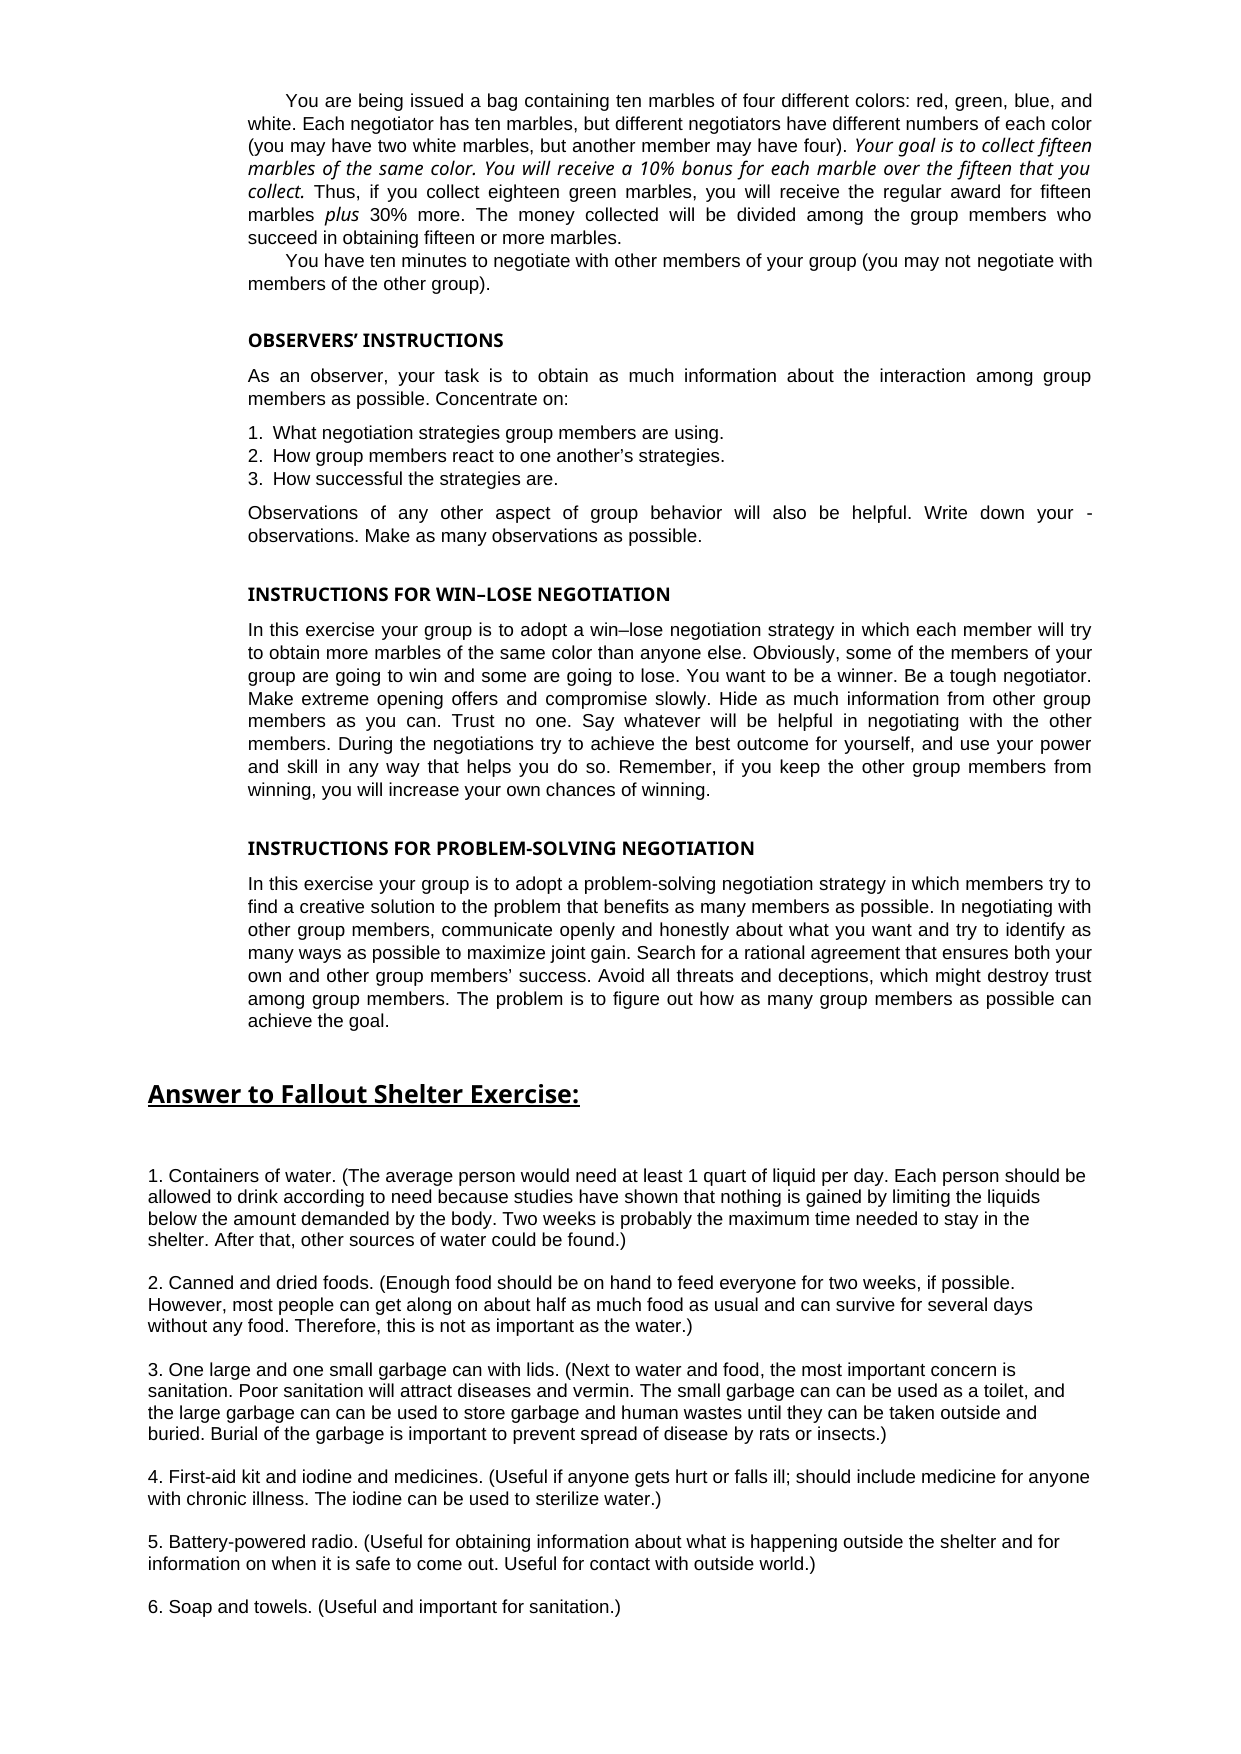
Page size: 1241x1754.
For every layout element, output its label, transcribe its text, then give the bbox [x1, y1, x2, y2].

text 1. Containers of water. (The average person would need at least 1 quart of liquid per day. Each person should be allowed to drink according to need because studies have shown that nothing is gained by limiting the liquids below the amount demanded by the body. Two weeks is probably the maximum time needed to stay in the shelter. After that, other sources of water could be found.) [148, 1164, 1093, 1251]
text You are being issued a bag containing ten marbles of four different colors: red, green, blue, and white. Each negotiator has ten marbles, but different negotiators have different numbers of each color (you may have two white marbles, but another member may have four). Your goal is to collect fifteen marbles of the same color. You will receive a 10% bonus for each marble over the fifteen that you collect. Thus, if you collect eighteen green marbles, you will receive the regular award for fifteen marbles plus 30% more. The money collected will be divided among the group members who succeed in obtaining fifteen or more marbles. [248, 89, 1093, 249]
text 4. First-aid kit and iodine and medicines. (Useful if anyone gets hurt or falls ill; should include medicine for anyone with chronic illness. The iodine can be used to sterilize water.) [148, 1466, 1093, 1509]
text In this exercise your group is to adopt a problem-solving negotiation strategy in which members try to find a creative solution to the problem that benefits as many members as possible. In negotiating with other group members, communicate openly and honestly about what you want and try to identify as many ways as possible to maximize joint gain. Search for a rational agreement that ensures both your own and other group members’ success. Avoid all threats and deceptions, which might destroy trust among group members. The problem is to figure out how as many group members as possible can achieve the goal. [248, 872, 1093, 1032]
text Instructions for Problem-Solving Negotiation [248, 836, 1093, 861]
text You have ten minutes to negotiate with other members of your group (you may not negotiate with members of the other group). [248, 249, 1093, 295]
text 1. What negotiation strategies group members are using. [248, 421, 1093, 444]
text 3. One large and one small garbage can with lids. (Next to water and food, the most important concern is sanitation. Poor sanitation will attract diseases and vermin. The small garbage can can be used as a toilet, and the large garbage can can be used to store garbage and human wastes until they can be taken outside and buried. Burial of the garbage is important to prevent spread of disease by rats or insects.) [148, 1358, 1093, 1445]
text 3. How successful the strategies are. [248, 467, 1093, 490]
text 6. Soap and towels. (Useful and important for sanitation.) [148, 1596, 1093, 1617]
text Observations of any other aspect of group behavior will also be helpful. Write down your observations. Make as many observations as possible. [248, 501, 1093, 547]
text 2. Canned and dried foods. (Enough food should be on hand to feed everyone for two weeks, if possible. However, most people can get along on about half as much food as usual and can survive for several days without any food. Therefore, this is not as important as the water.) [148, 1272, 1093, 1337]
text As an observer, your task is to obtain as much information about the interaction among group members as possible. Concentrate on: [248, 364, 1093, 409]
text Answer to Fallout Shelter Exercise: [148, 1083, 1068, 1108]
text In this exercise your group is to adopt a win–lose negotiation strategy in which each member will try to obtain more marbles of the same color than anyone else. Obviously, some of the members of your group are going to win and some are going to lose. You want to be a winner. Be a tough negotiator. Make extreme opening offers and compromise slowly. Hide as much information from other group members as you can. Trust no one. Say whatever will be helpful in negotiating with the other members. During the negotiations try to achieve the best outcome for yourself, and use your power and skill in any way that helps you do so. Remember, if you keep the other group members from winning, you will increase your own chances of winning. [248, 618, 1093, 801]
text 5. Battery-powered radio. (Useful for obtaining information about what is happening outside the shelter and for information on when it is safe to come out. Useful for contact with outside world.) [148, 1531, 1093, 1574]
text Observers’ Instructions [248, 329, 1093, 352]
text Instructions for Win–Lose Negotiation [248, 581, 1093, 606]
text 2. How group members react to one another’s strategies. [248, 444, 1093, 467]
